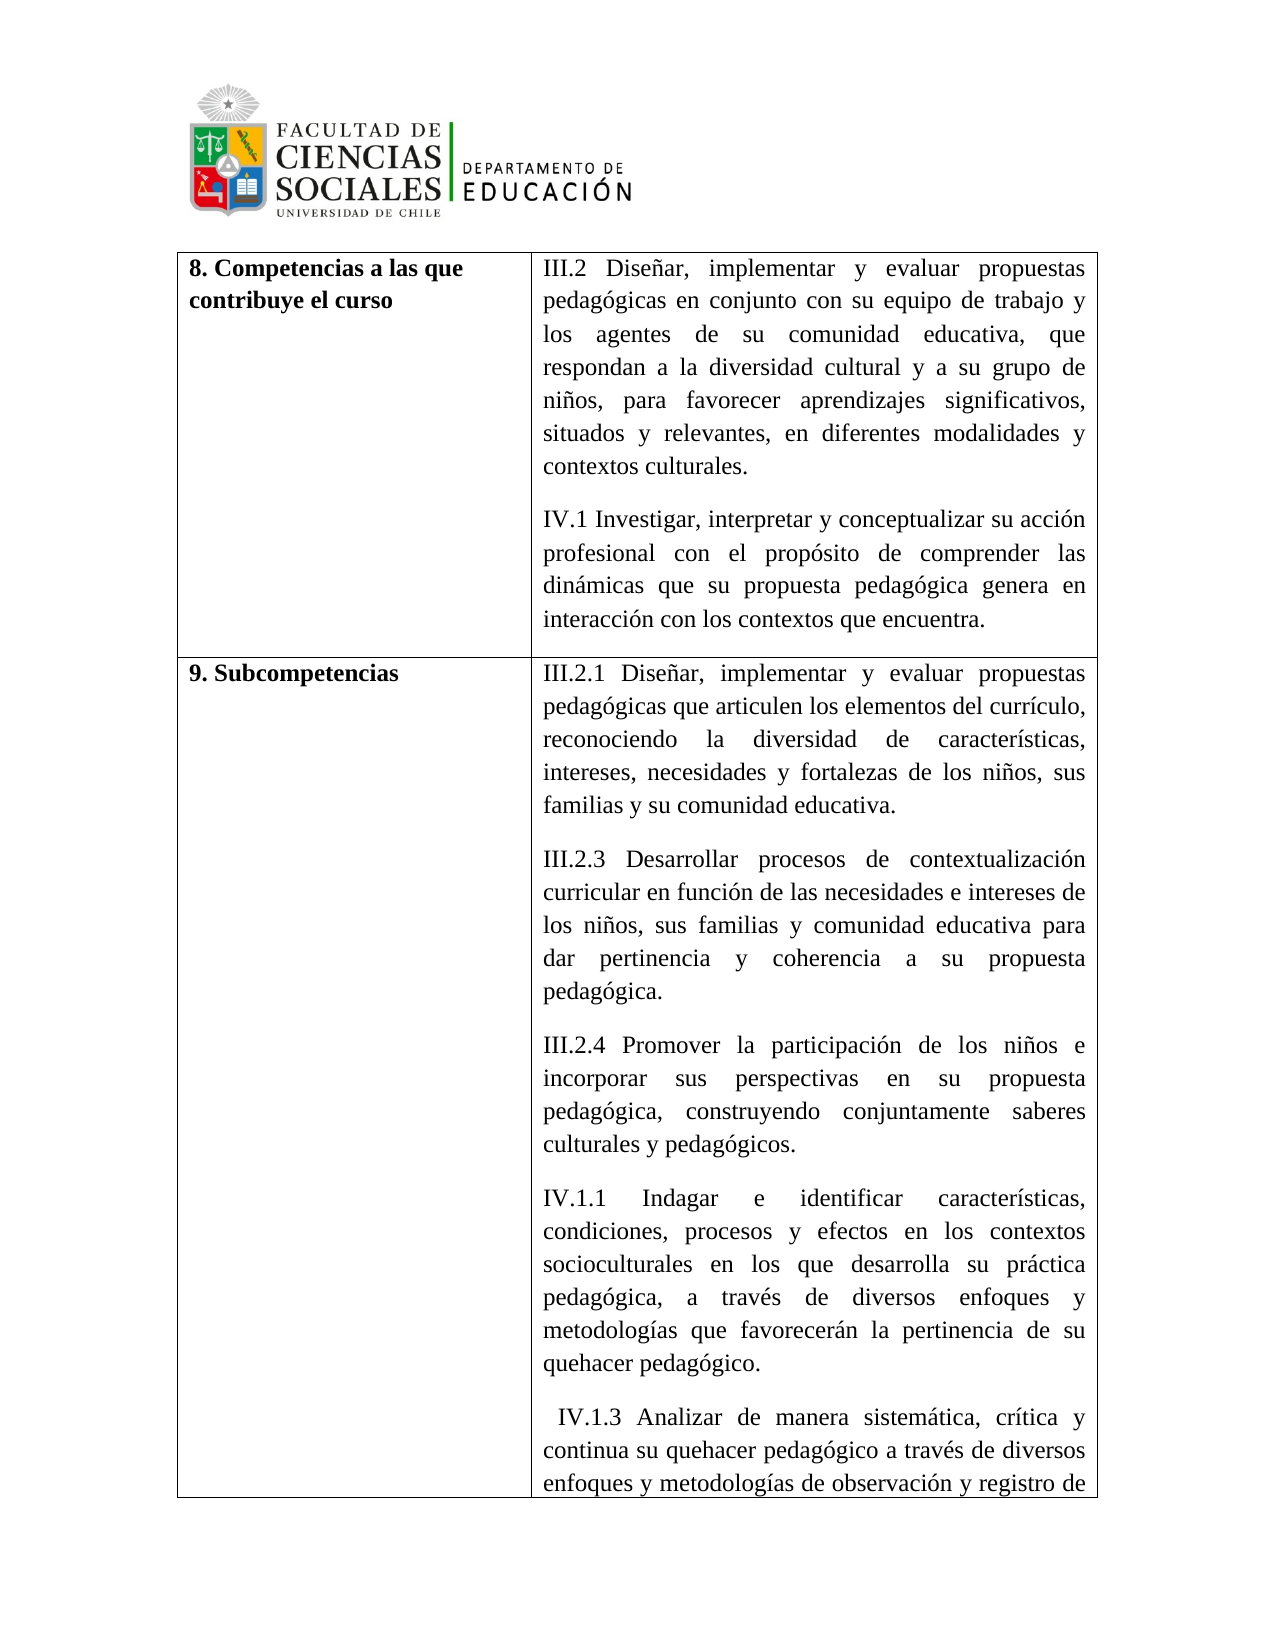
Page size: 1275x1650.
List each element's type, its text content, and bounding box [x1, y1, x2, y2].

table_cell 8. Competencias a las que contribuye el curso [178, 253, 531, 657]
picture [177, 73, 685, 227]
table_cell III.2 Diseñar, implementar y evaluar propuestas pedagógicas en conjunto con su equipo de trabajo y los agentes de su comunidad educativa, que respondan a la diversidad cultural y a su grupo de niños, para favorecer aprendizajes significativos, situados y relevantes, en diferentes modalidades y contextos culturales. IV.1 Investigar, interpretar y conceptualizar su acción profesional con el propósito de comprender las dinámicas que su propuesta pedagógica genera en interacción con los contextos que encuentra. [532, 253, 1097, 657]
table_cell 9. Subcompetencias [178, 658, 531, 1497]
